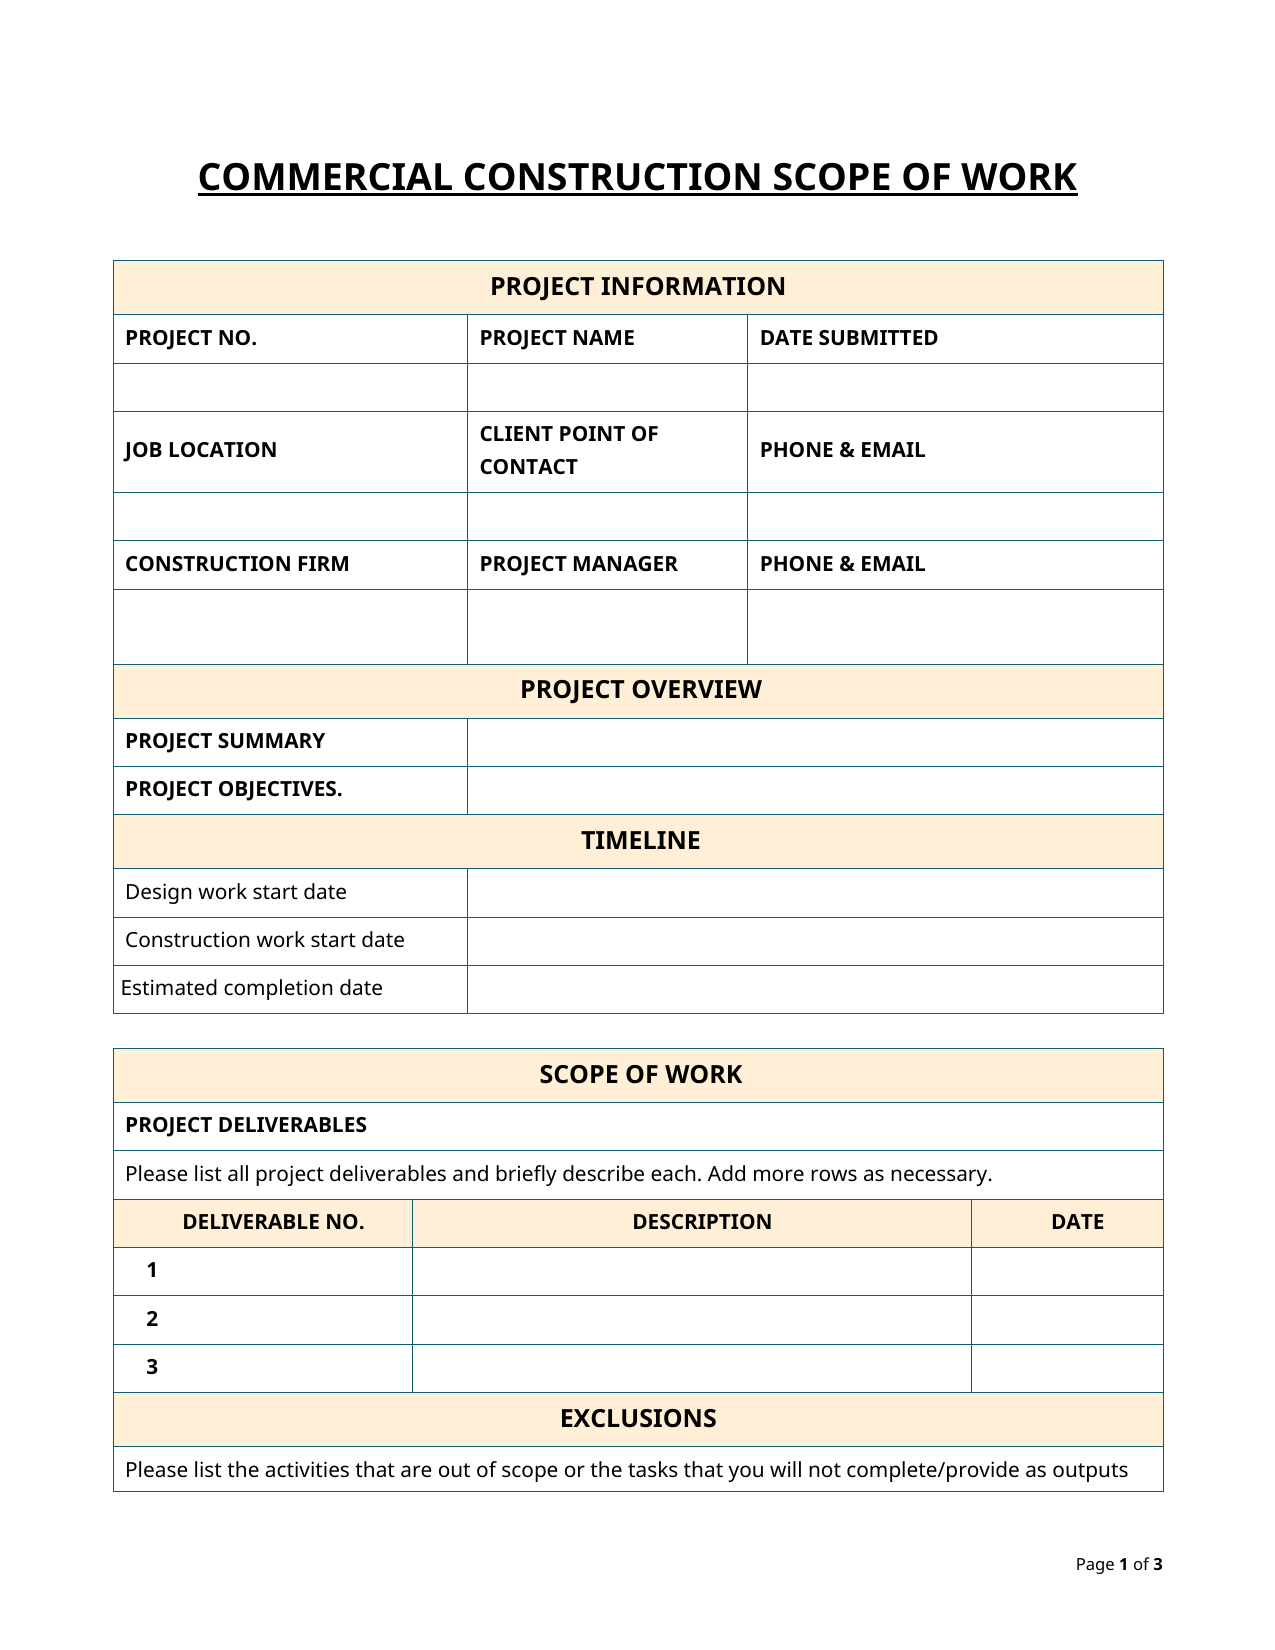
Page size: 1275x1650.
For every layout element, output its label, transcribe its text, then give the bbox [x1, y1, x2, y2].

table_cell [114, 493, 467, 540]
table_cell DESCRIPTION [413, 1200, 971, 1247]
table_cell [468, 364, 747, 411]
table_cell Estimated completion date [114, 966, 467, 1013]
table_cell CLIENT POINT OF CONTACT [468, 412, 747, 492]
table_cell DELIVERABLE NO. [114, 1200, 412, 1247]
table_cell [468, 767, 1163, 814]
table_cell JOB LOCATION [114, 412, 467, 492]
table_cell TIMELINE [114, 815, 1163, 868]
text COMMERCIAL CONSTRUCTION SCOPE OF WORK [112, 150, 1162, 201]
table_cell Construction work start date [114, 918, 467, 965]
table_cell [468, 869, 1163, 917]
table_cell PHONE & EMAIL [748, 541, 1163, 588]
table_cell 2 [114, 1296, 412, 1344]
table_cell [972, 1345, 1163, 1392]
table_cell PROJECT NAME [468, 315, 747, 362]
table_cell PROJECT DELIVERABLES [114, 1103, 1163, 1150]
table_cell [114, 590, 467, 664]
table_cell PHONE & EMAIL [748, 412, 1163, 492]
table_cell Design work start date [114, 869, 467, 917]
table_cell 3 [114, 1345, 412, 1392]
table_header PROJECT INFORMATION [114, 261, 1163, 314]
table_cell DATE [972, 1200, 1163, 1247]
table_cell PROJECT NO. [114, 315, 467, 362]
table_cell DATE SUBMITTED [748, 315, 1163, 362]
table_cell [748, 364, 1163, 411]
table_cell [972, 1248, 1163, 1295]
table_cell PROJECT MANAGER [468, 541, 747, 588]
table_cell [114, 364, 467, 411]
table_cell [972, 1296, 1163, 1344]
table_cell [468, 493, 747, 540]
table_cell [468, 719, 1163, 766]
table_cell [413, 1345, 971, 1392]
table_cell 1 [114, 1248, 412, 1295]
table_cell [468, 966, 1163, 1013]
table_cell PROJECT OVERVIEW [114, 665, 1163, 718]
table_cell [748, 493, 1163, 540]
table_cell CONSTRUCTION FIRM [114, 541, 467, 588]
table_cell PROJECT OBJECTIVES. [114, 767, 467, 814]
table_cell [748, 590, 1163, 664]
table_cell [468, 918, 1163, 965]
table_header SCOPE OF WORK [114, 1049, 1163, 1102]
table_cell [413, 1296, 971, 1344]
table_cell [114, 1447, 1163, 1491]
table_cell [413, 1248, 971, 1295]
table_cell EXCLUSIONS [114, 1393, 1163, 1446]
table_cell Please list all project deliverables and briefly describe each. Add more rows as necessary. [114, 1151, 1163, 1199]
table_cell PROJECT SUMMARY [114, 719, 467, 766]
table_cell [468, 590, 747, 664]
